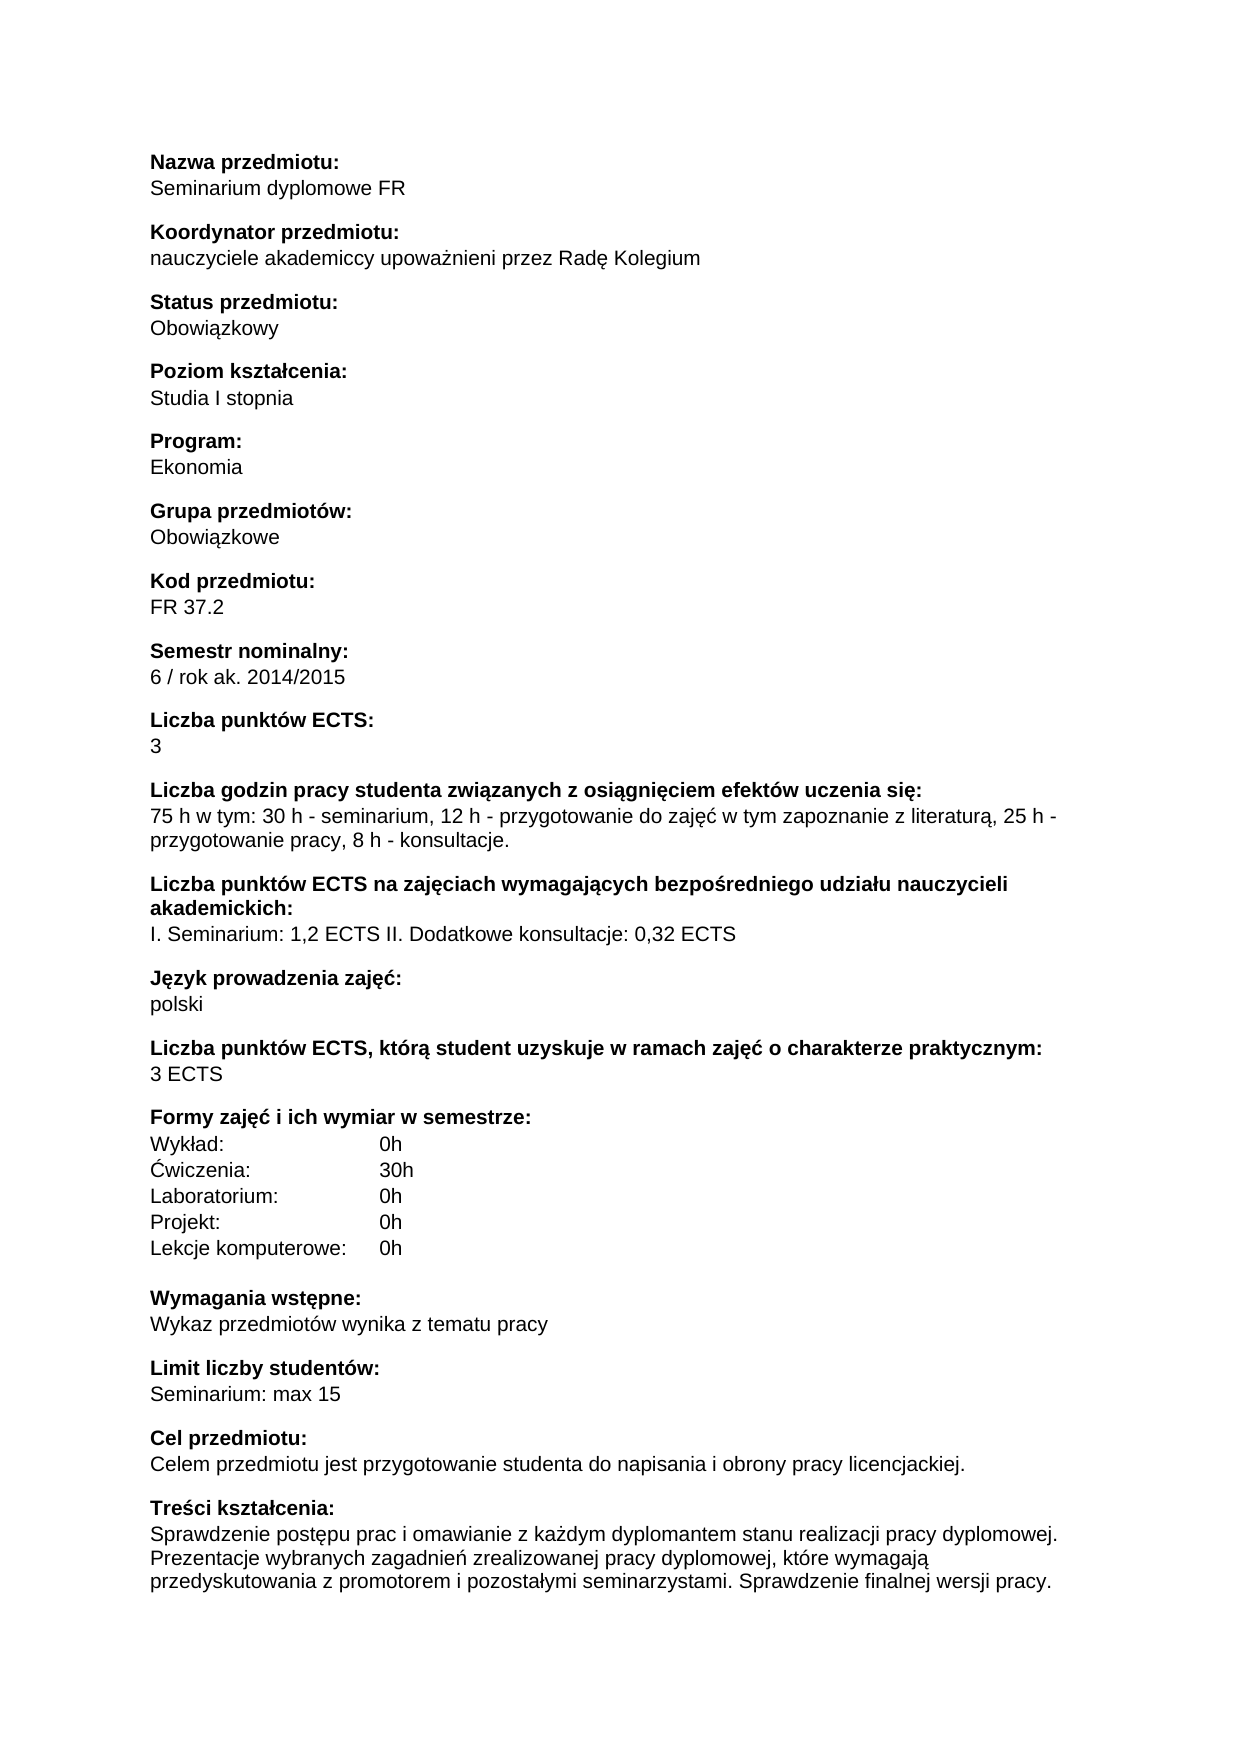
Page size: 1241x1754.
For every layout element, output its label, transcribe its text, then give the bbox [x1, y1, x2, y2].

text 6 / rok ak. 2014/2015 [150, 664, 1090, 688]
text Liczba godzin pracy studenta związanych z osiągnięciem efektów uczenia się: [150, 778, 1090, 802]
table_cell 0h [369, 1234, 597, 1260]
text Formy zajęć i ich wymiar w semestrze: [150, 1105, 1090, 1129]
table_cell Ćwiczenia: [140, 1158, 367, 1182]
text Liczba punktów ECTS na zajęciach wymagających bezpośredniego udziału nauczycieli akademickich: [150, 872, 1090, 920]
text Obowiązkowe [150, 525, 1090, 549]
text Ekonomia [150, 455, 1090, 479]
table_cell 30h [369, 1156, 597, 1182]
text Wykaz przedmiotów wynika z tematu pracy [150, 1312, 1090, 1336]
text Wymagania wstępne: [150, 1286, 1090, 1310]
text Liczba punktów ECTS: [150, 708, 1090, 732]
text Semestr nominalny: [150, 638, 1090, 662]
text Seminarium: max 15 [150, 1382, 1090, 1406]
text Treści kształcenia: [150, 1495, 1090, 1519]
text Cel przedmiotu: [150, 1426, 1090, 1449]
text polski [150, 992, 1090, 1016]
table_header 0h [369, 1132, 597, 1156]
text Kod przedmiotu: [150, 569, 1090, 593]
text Grupa przedmiotów: [150, 499, 1090, 523]
text Poziom kształcenia: [150, 359, 1090, 383]
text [150, 1521, 1090, 1593]
text Celem przedmiotu jest przygotowanie studenta do napisania i obrony pracy licencjackiej. [150, 1452, 1090, 1476]
text 3 ECTS [150, 1061, 1090, 1085]
text FR 37.2 [150, 595, 1090, 619]
text I. Seminarium: 1,2 ECTS II. Dodatkowe konsultacje: 0,32 ECTS [150, 922, 1090, 946]
text Koordynator przedmiotu: [150, 220, 1090, 244]
text Język prowadzenia zajęć: [150, 966, 1090, 989]
table_cell Projekt: [140, 1210, 367, 1234]
text Studia I stopnia [150, 385, 1090, 409]
text Liczba punktów ECTS, którą student uzyskuje w ramach zajęć o charakterze praktycznym: [150, 1035, 1090, 1059]
text Limit liczby studentów: [150, 1356, 1090, 1380]
table_cell Laboratorium: [140, 1184, 367, 1208]
text Program: [150, 429, 1090, 453]
text 3 [150, 734, 1090, 758]
table_cell Lekcje komputerowe: [140, 1236, 367, 1260]
text Nazwa przedmiotu: [150, 150, 1090, 174]
text Status przedmiotu: [150, 289, 1090, 313]
table_cell 0h [369, 1182, 597, 1208]
table_cell 0h [369, 1208, 597, 1234]
text Seminarium dyplomowe FR [150, 176, 1090, 200]
text Obowiązkowy [150, 316, 1090, 339]
table_header Wykład: [140, 1132, 367, 1156]
text 75 h w tym: 30 h - seminarium, 12 h - przygotowanie do zajęć w tym zapoznanie z literaturą, 25 h - przygotowanie pracy, 8 h - konsultacje. [150, 804, 1090, 852]
text nauczyciele akademiccy upoważnieni przez Radę Kolegium [150, 246, 1090, 270]
